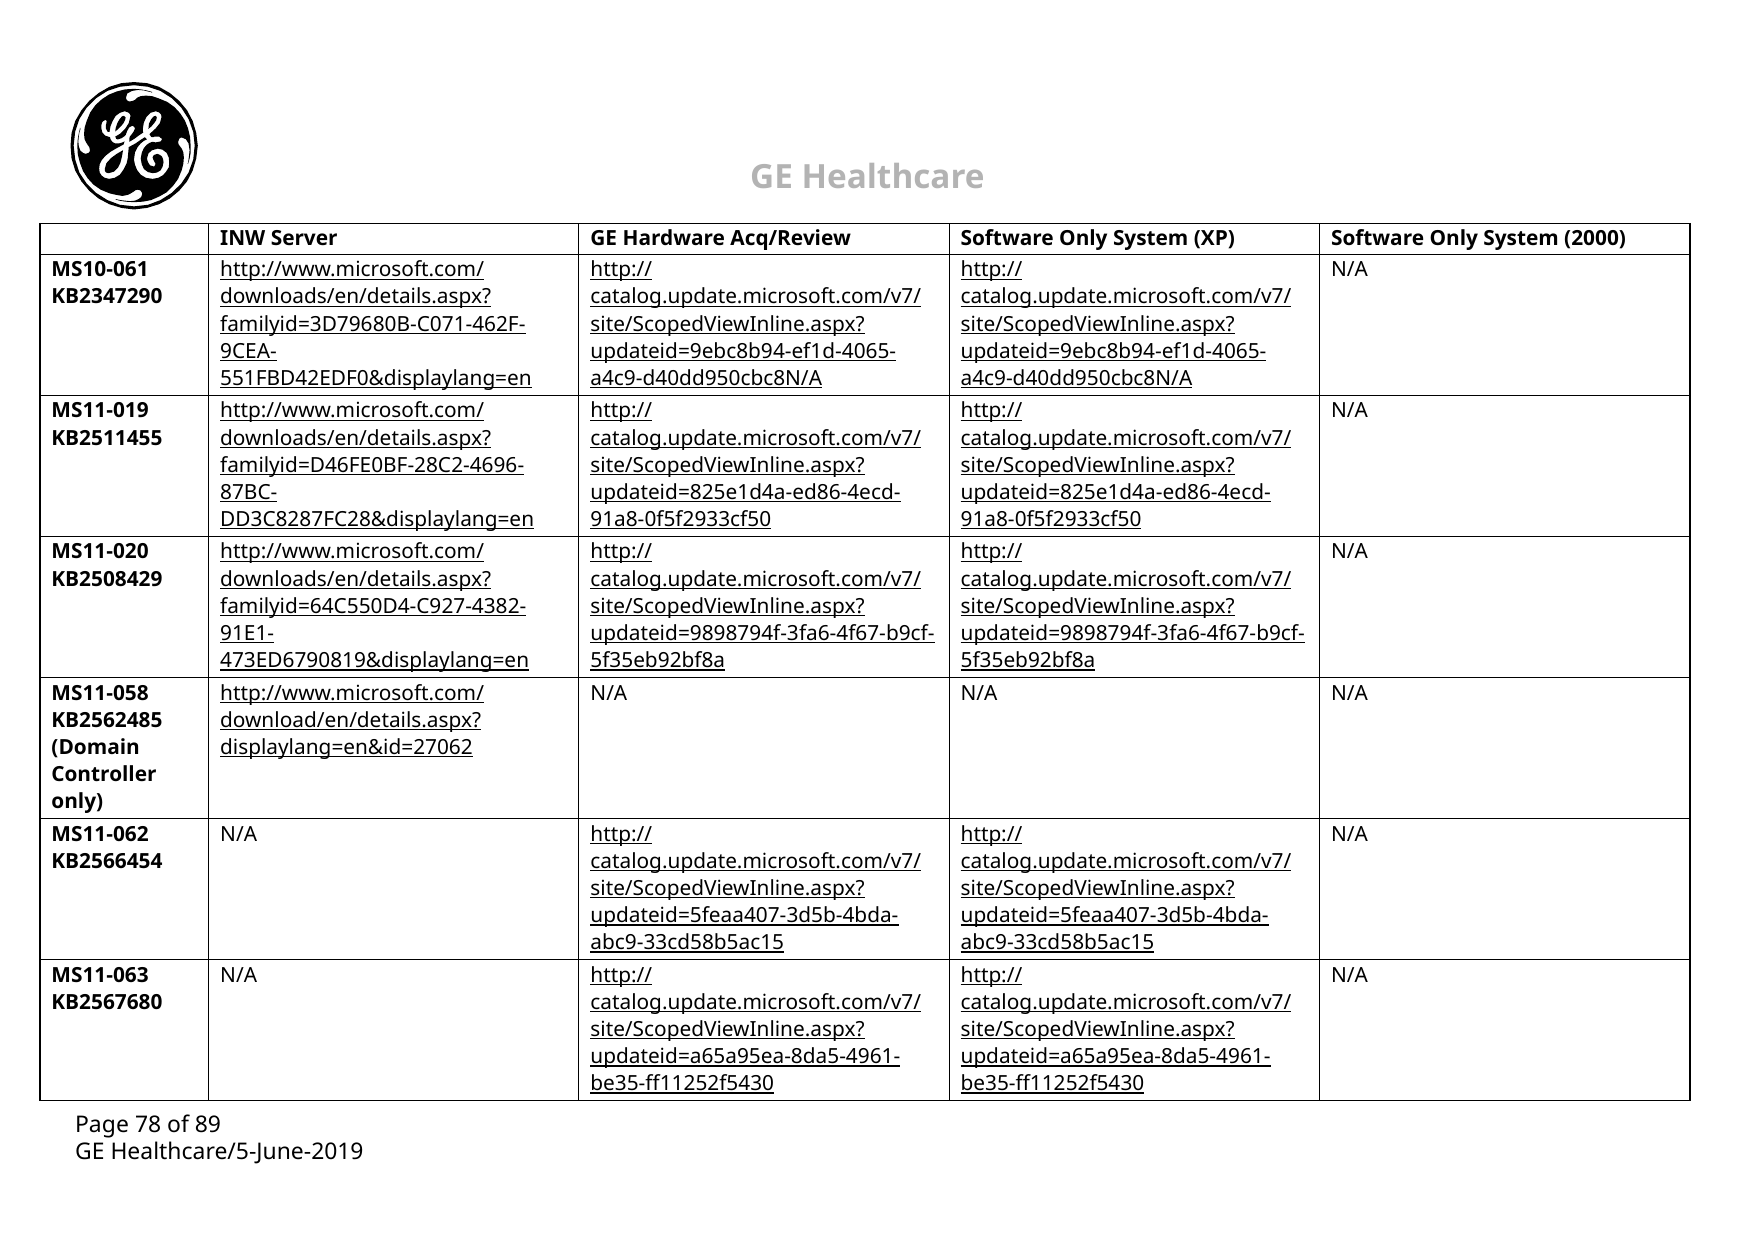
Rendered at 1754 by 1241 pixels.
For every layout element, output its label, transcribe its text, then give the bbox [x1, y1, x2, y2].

table_cell http://catalog.update.microsoft.com/v7/site/ScopedViewInline.aspx?updateid=825e1d4a-ed86-4ecd-91a8-0f5f2933cf50 [579, 396, 949, 536]
table_cell MS11-019 KB2511455 [41, 396, 208, 536]
table_cell http://catalog.update.microsoft.com/v7/site/ScopedViewInline.aspx?updateid=5feaa407-3d5b-4bda-abc9-33cd58b5ac15 [950, 819, 1319, 959]
table_header INW Server [209, 224, 578, 254]
table_cell N/A [1320, 396, 1689, 536]
table_cell http://catalog.update.microsoft.com/v7/site/ScopedViewInline.aspx?updateid=9ebc8b94-ef1d-4065-a4c9-d40dd950cbc8N/A [579, 255, 949, 395]
table_header Software Only System (XP) [950, 224, 1319, 254]
table_cell http://www.microsoft.com/download/en/details.aspx?displaylang=en&id=27062 [209, 678, 578, 818]
table_cell http://catalog.update.microsoft.com/v7/site/ScopedViewInline.aspx?updateid=9898794f-3fa6-4f67-b9cf-5f35eb92bf8a [950, 537, 1319, 677]
table_cell http://catalog.update.microsoft.com/v7/site/ScopedViewInline.aspx?updateid=a65a95ea-8da5-4961-be35-ff11252f5430 [950, 960, 1319, 1100]
table_cell MS11-020 KB2508429 [41, 537, 208, 677]
table_cell MS11-058 KB2562485 (Domain Controller only) [41, 678, 208, 818]
table_cell http://catalog.update.microsoft.com/v7/site/ScopedViewInline.aspx?updateid=9898794f-3fa6-4f67-b9cf-5f35eb92bf8a [579, 537, 949, 677]
table_cell N/A [1320, 255, 1689, 395]
table_cell N/A [950, 678, 1319, 818]
table_cell MS11-062 KB2566454 [41, 819, 208, 959]
table_cell http://catalog.update.microsoft.com/v7/site/ScopedViewInline.aspx?updateid=a65a95ea-8da5-4961-be35-ff11252f5430 [579, 960, 949, 1100]
table_header Software Only System (2000) [1320, 224, 1689, 254]
table_cell N/A [1320, 960, 1689, 1100]
table_cell http://catalog.update.microsoft.com/v7/site/ScopedViewInline.aspx?updateid=9ebc8b94-ef1d-4065-a4c9-d40dd950cbc8N/A [950, 255, 1319, 395]
table_cell N/A [1320, 819, 1689, 959]
table_cell N/A [209, 960, 578, 1100]
table_cell http://catalog.update.microsoft.com/v7/site/ScopedViewInline.aspx?updateid=825e1d4a-ed86-4ecd-91a8-0f5f2933cf50 [950, 396, 1319, 536]
table_cell http://catalog.update.microsoft.com/v7/site/ScopedViewInline.aspx?updateid=5feaa407-3d5b-4bda-abc9-33cd58b5ac15 [579, 819, 949, 959]
table_header GE Hardware Acq/Review [579, 224, 949, 254]
table_header [41, 224, 208, 254]
table_cell http://www.microsoft.com/downloads/en/details.aspx?familyid=64C550D4-C927-4382-91E1-473ED6790819&displaylang=en [209, 537, 578, 677]
table_cell MS10-061 KB2347290 [41, 255, 208, 395]
table_cell N/A [209, 819, 578, 959]
table_cell http://www.microsoft.com/downloads/en/details.aspx?familyid=D46FE0BF-28C2-4696-87BC-DD3C8287FC28&displaylang=en [209, 396, 578, 536]
table_cell N/A [1320, 678, 1689, 818]
table_cell N/A [579, 678, 949, 818]
table_cell http://www.microsoft.com/downloads/en/details.aspx?familyid=3D79680B-C071-462F-9CEA-551FBD42EDF0&displaylang=en [209, 255, 578, 395]
table_cell N/A [1320, 537, 1689, 677]
table_cell MS11-063 KB2567680 [41, 960, 208, 1100]
